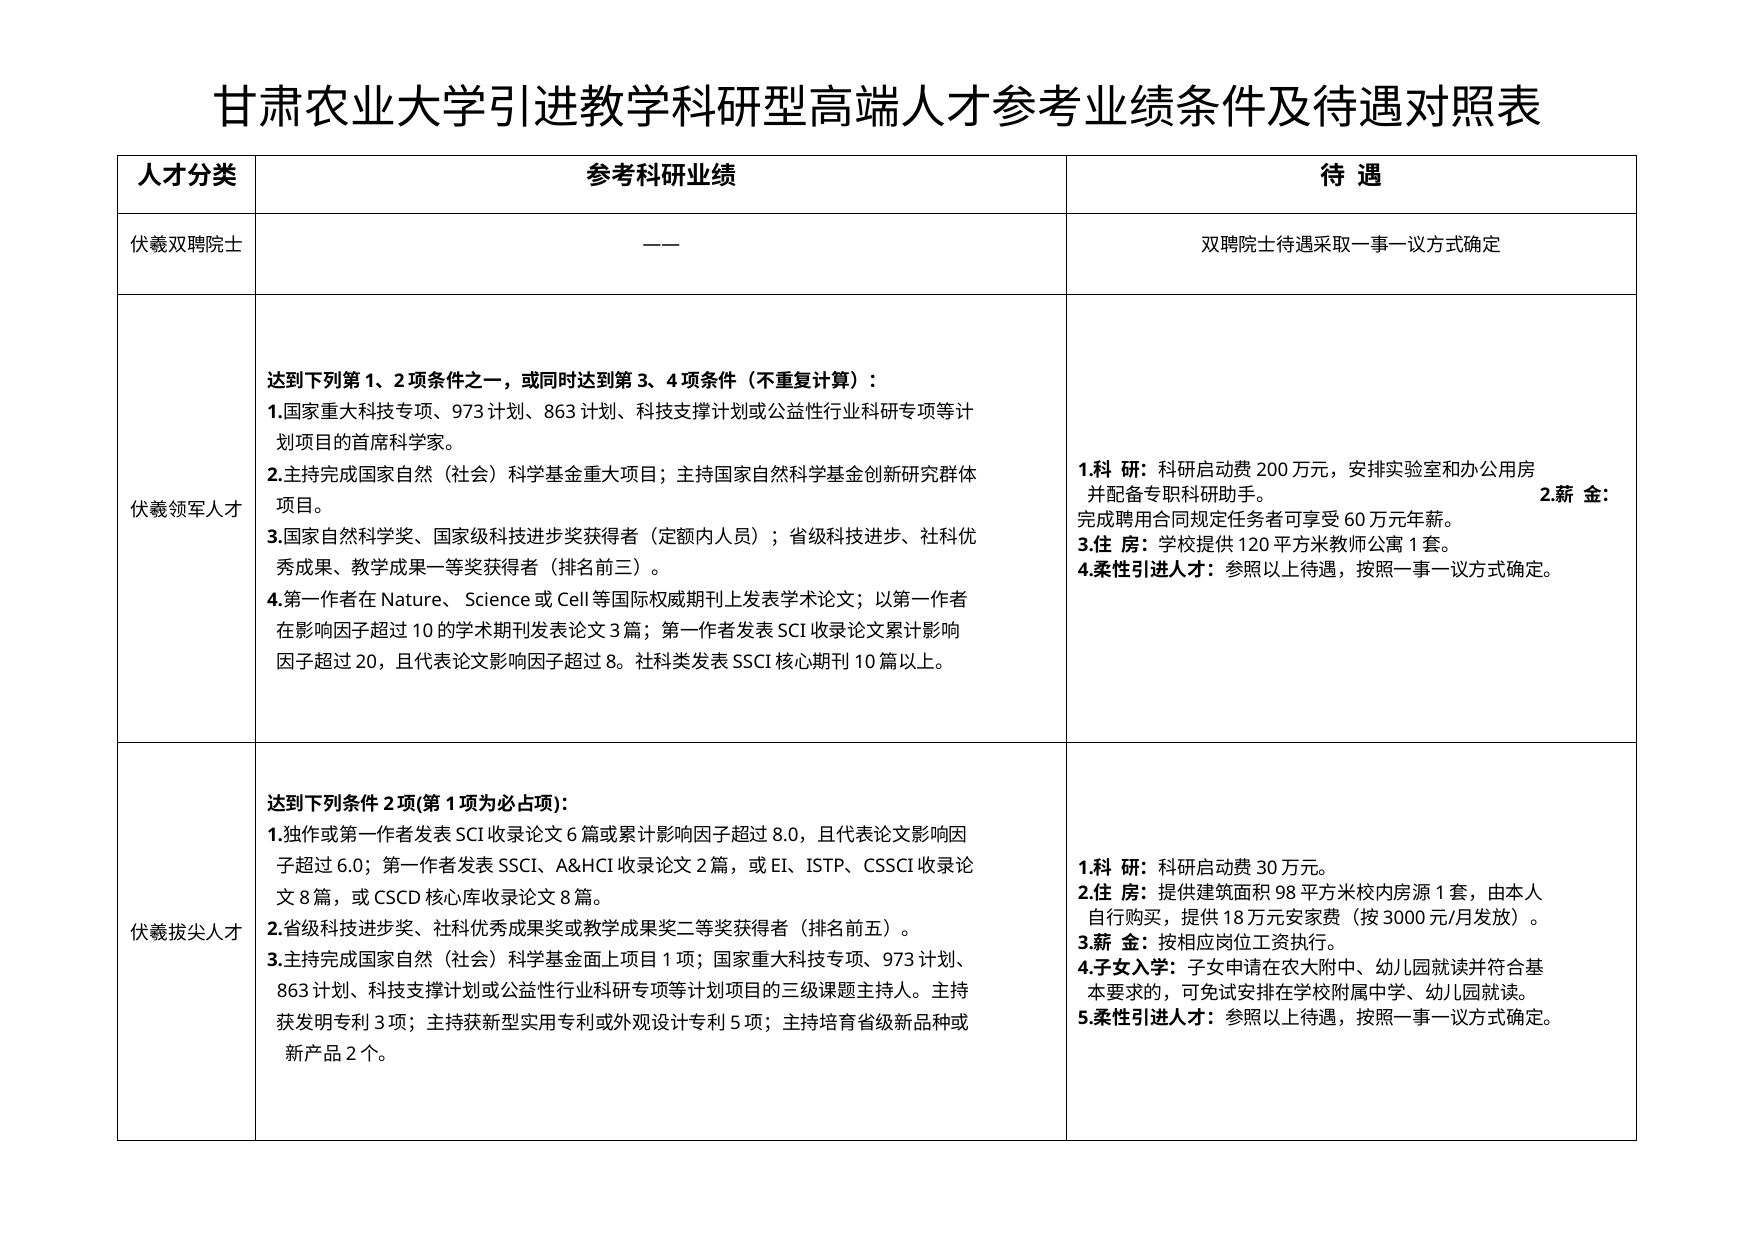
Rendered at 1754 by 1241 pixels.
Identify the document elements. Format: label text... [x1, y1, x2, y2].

table_cell 伏羲拔尖人才 [118, 743, 255, 1140]
table_cell 伏羲双聘院士 [118, 214, 255, 294]
table_cell 达到下列第1、2项条件之一，或同时达到第3、4项条件（不重复计算）： 1.国家重大科技专项、973计划、863计划、科技支撑计划或公益性行业科研专项等计 划项目的首席科学家。 2.主持完成国家自然（社会）科学基金重大项目；主持国家自然科学基金创新研究群体 项目。 3.国家自然科学奖、国家级科技进步奖获得者（定额内人员）；省级科技进步、社科优 秀成果、教学成果一等奖获得者（排名前三）。 4.第一作者在Nature、 Science或Cell等国际权威期刊上发表学术论文；以第一作者 在影响因子超过10的学术期刊发表论文3篇；第一作者发表SCI收录论文累计影响 因子超过20，且代表论文影响因子超过8。社科类发表SSCI核心期刊10篇以上。 [256, 295, 1066, 742]
table_cell 双聘院士待遇采取一事一议方式确定 [1067, 214, 1636, 294]
table_cell 伏羲领军人才 [118, 295, 255, 742]
table_header 人才分类 [118, 156, 255, 213]
table_header 参考科研业绩 [256, 156, 1066, 213]
table_cell 1.科 研：科研启动费200万元，安排实验室和办公用房 并配备专职科研助手。 2.薪 金：完成聘用合同规定任务者可享受60万元年薪。 3.住 房：学校提供120平方米教师公寓1套。 4.柔性引进人才：参照以上待遇，按照一事一议方式确定。 [1067, 295, 1636, 742]
table_cell 1.科 研：科研启动费30万元。 2.住 房：提供建筑面积98平方米校内房源1套，由本人 自行购买，提供18万元安家费（按3000元/月发放）。 3.薪 金：按相应岗位工资执行。 4.子女入学：子女申请在农大附中、幼儿园就读并符合基 本要求的，可免试安排在学校附属中学、幼儿园就读。 5.柔性引进人才：参照以上待遇，按照一事一议方式确定。 [1067, 743, 1636, 1140]
table_header 待 遇 [1067, 156, 1636, 213]
text 甘肃农业大学引进教学科研型高端人才参考业绩条件及待遇对照表 [75, 84, 1679, 134]
table_cell 达到下列条件2项(第1项为必占项)： 1.独作或第一作者发表SCI收录论文6篇或累计影响因子超过8.0，且代表论文影响因 子超过6.0；第一作者发表SSCI、A&HCI收录论文2篇，或EI、ISTP、CSSCI收录论 文8篇，或CSCD核心库收录论文8篇。 2.省级科技进步奖、社科优秀成果奖或教学成果奖二等奖获得者（排名前五）。 3.主持完成国家自然（社会）科学基金面上项目1项；国家重大科技专项、973计划、 863计划、科技支撑计划或公益性行业科研专项等计划项目的三级课题主持人。主持 获发明专利3项；主持获新型实用专利或外观设计专利5项；主持培育省级新品种或 新产品2个。 [256, 743, 1066, 1140]
table_cell —— [256, 214, 1066, 294]
